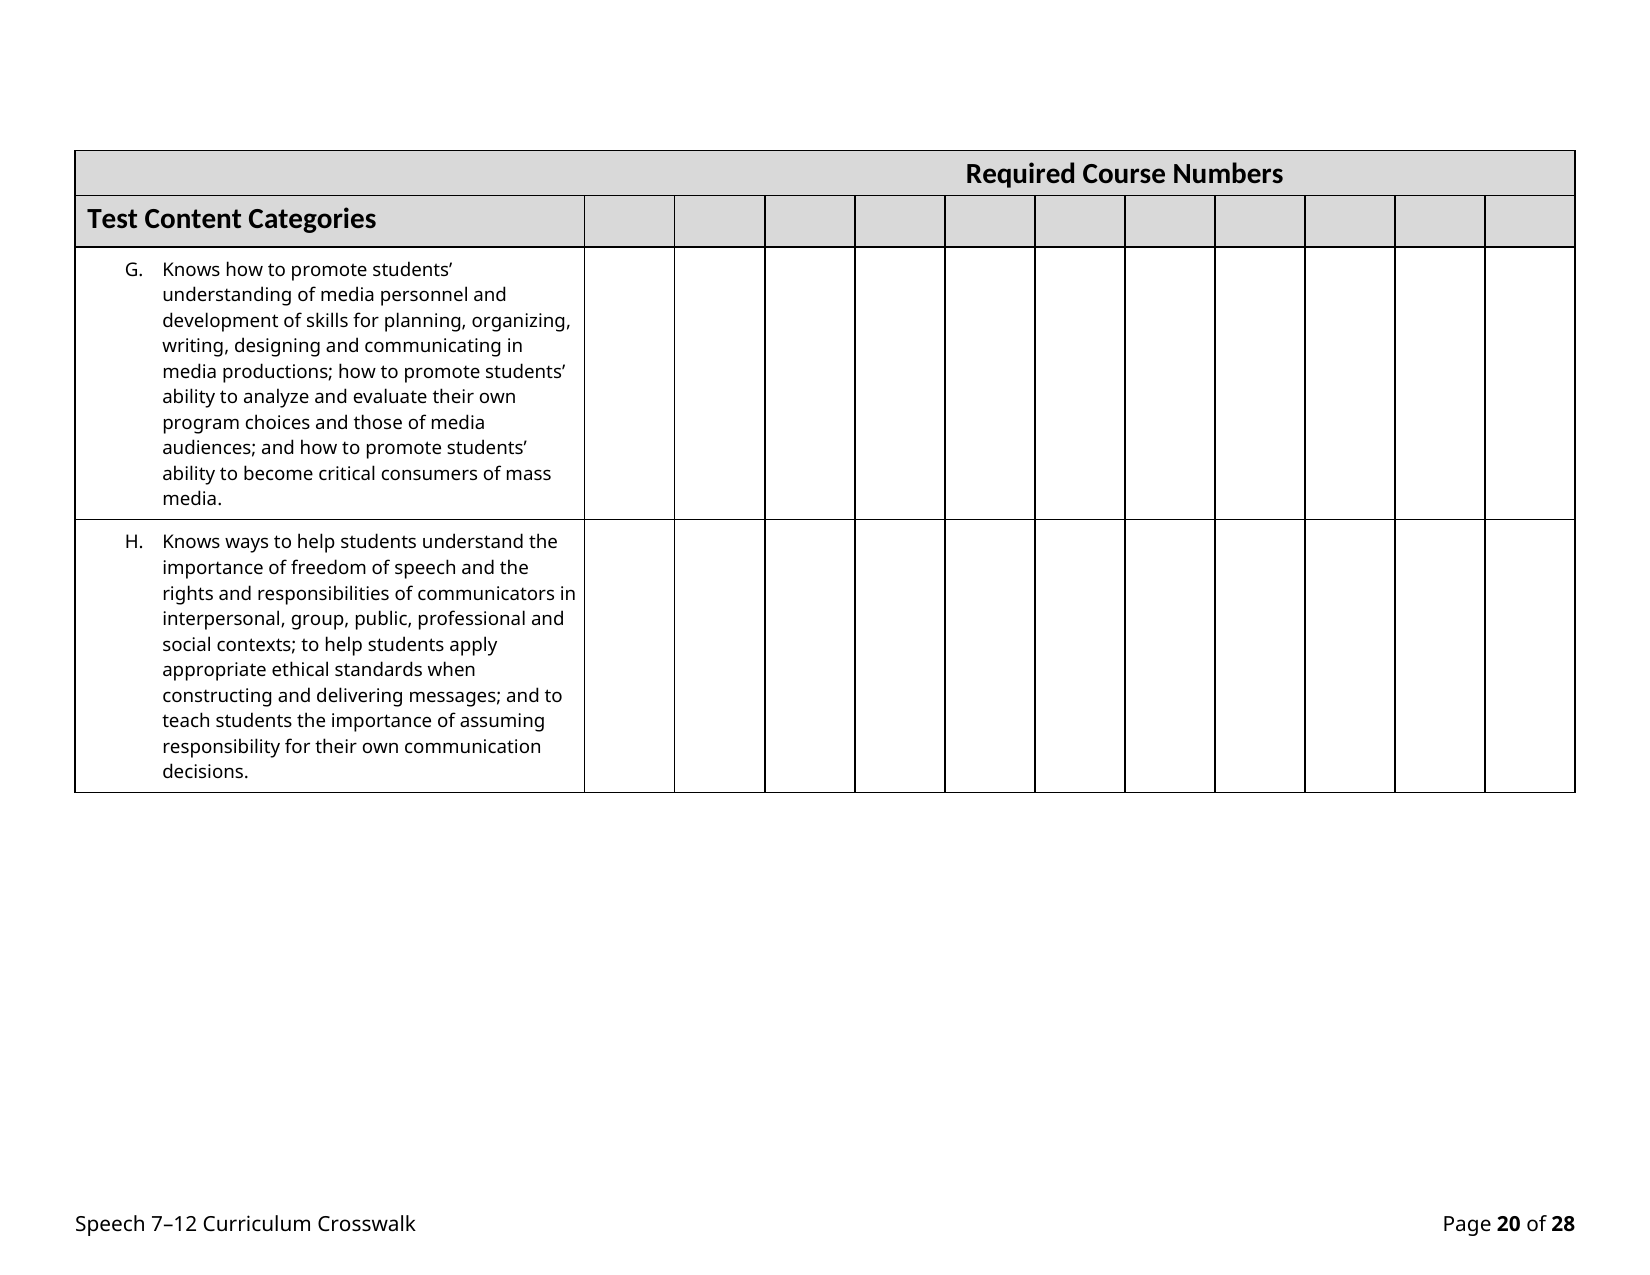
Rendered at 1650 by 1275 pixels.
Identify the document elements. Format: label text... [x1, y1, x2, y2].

table_cell [766, 196, 854, 246]
table_cell [675, 248, 764, 519]
table_cell [1396, 248, 1484, 519]
table_cell [1216, 248, 1304, 519]
table_cell [1126, 196, 1214, 246]
table_cell [585, 520, 674, 792]
table_cell [1486, 520, 1574, 792]
table_cell Knows ways to help students understand the importance of freedom of speech and the rights and responsibilities of communicators in interpersonal, group, public, professional and social contexts; to help students apply appropriate ethical standards when constructing and delivering messages; and to teach students the importance of assuming responsibility for their own communication decisions. [76, 520, 584, 792]
table_cell [946, 520, 1034, 792]
table_cell [1396, 196, 1484, 246]
table_cell [1486, 248, 1574, 519]
table_cell [1216, 520, 1304, 792]
table_cell [1216, 196, 1304, 246]
table_cell [1306, 520, 1394, 792]
table_cell [1306, 248, 1394, 519]
table_cell [675, 196, 764, 246]
table_cell [1486, 196, 1574, 246]
table_cell [585, 196, 674, 246]
table_cell [1036, 520, 1124, 792]
table_cell [585, 248, 674, 519]
table_cell [1126, 520, 1214, 792]
table_cell [856, 520, 944, 792]
table_header Required Course Numbers [76, 151, 1574, 195]
table_cell [766, 248, 854, 519]
table_cell Test Content Categories [76, 196, 584, 246]
table_cell [856, 248, 944, 519]
table_cell [946, 196, 1034, 246]
table_cell [1036, 196, 1124, 246]
table_cell [766, 520, 854, 792]
table_cell [675, 520, 764, 792]
table_cell Knows how to promote students’ understanding of media personnel and development of skills for planning, organizing, writing, designing and communicating in media productions; how to promote students’ ability to analyze and evaluate their own program choices and those of media audiences; and how to promote students’ ability to become critical consumers of mass media. [76, 248, 584, 519]
table_cell [1306, 196, 1394, 246]
table_cell [1036, 248, 1124, 519]
table_cell [1126, 248, 1214, 519]
table_cell [856, 196, 944, 246]
table_cell [1396, 520, 1484, 792]
table_cell [946, 248, 1034, 519]
